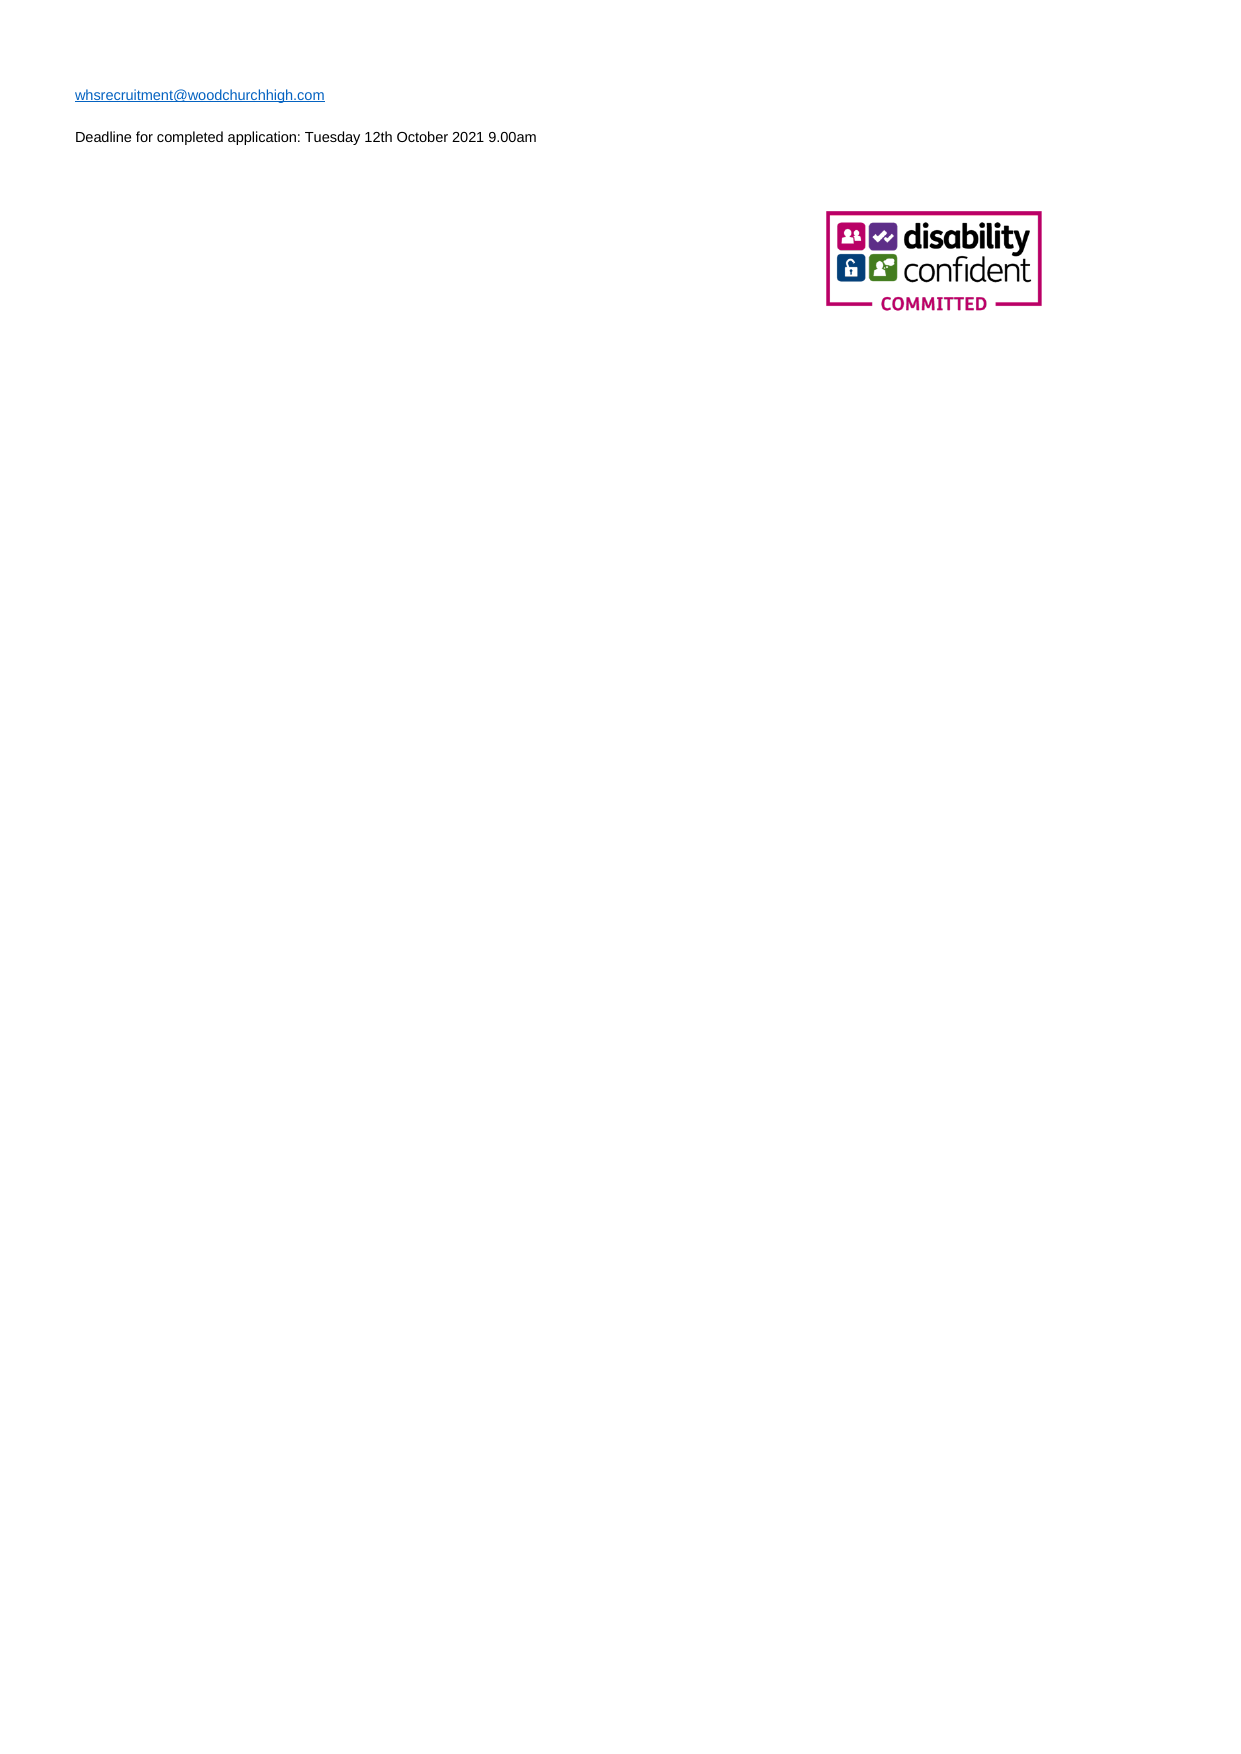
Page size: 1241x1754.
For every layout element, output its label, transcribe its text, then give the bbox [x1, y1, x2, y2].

picture [825, 211, 1042, 316]
text whsrecruitment@woodchurchhigh.com [75, 75, 1165, 104]
text Deadline for completed application: Tuesday 12th October 2021 9.00am [75, 117, 1165, 145]
